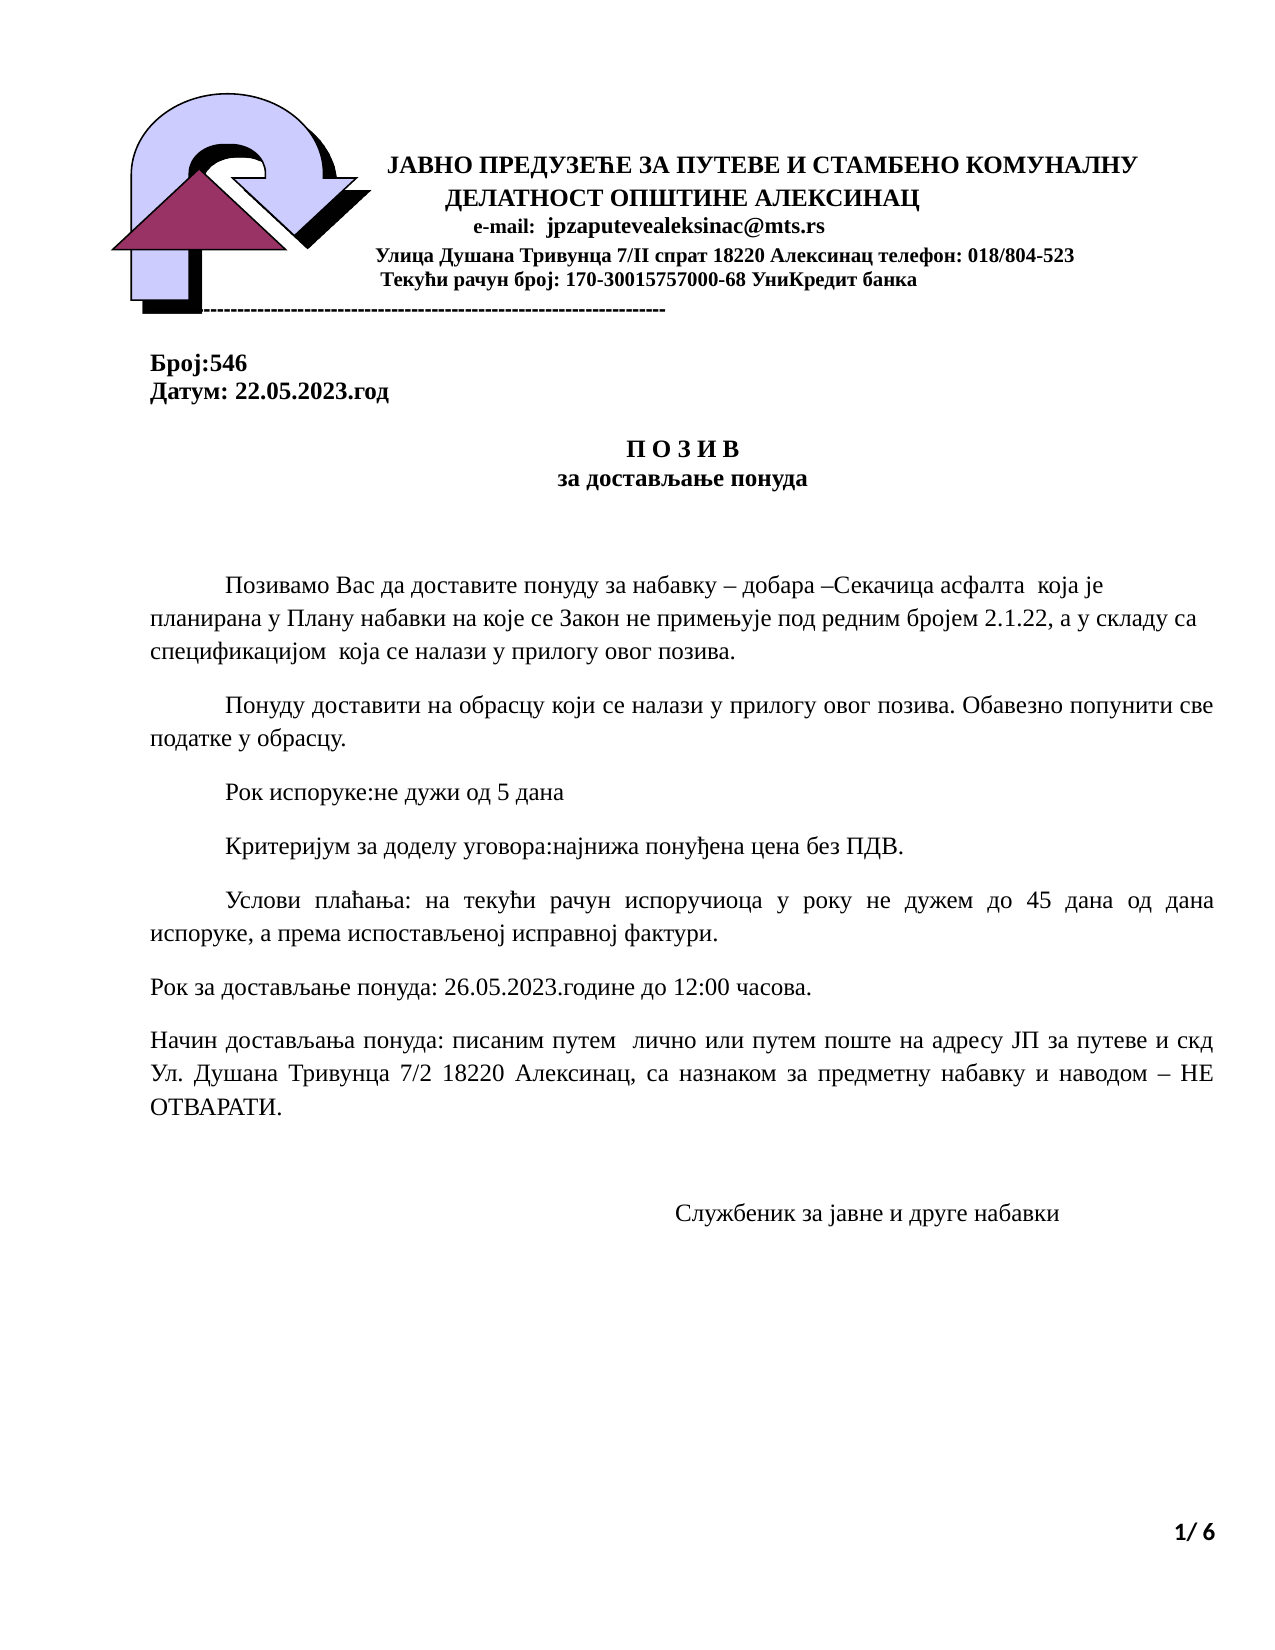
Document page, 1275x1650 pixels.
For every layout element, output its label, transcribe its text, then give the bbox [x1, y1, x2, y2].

text Критеријум за доделу уговора:најнижа понуђена цена без ПДВ. [150, 831, 1215, 860]
text Рок за достављање понуда: 26.05.2023.године до 12:00 часова. [150, 972, 1215, 1000]
text Услови плаћања: на текући рачун испоручиоца у року не дужем до 45 дана од дана испоруке, а према испостављеној исправној фактури. [150, 885, 1215, 947]
text Службеник за јавне и друге набавки [150, 1198, 1215, 1227]
list ЈАВНО ПРЕДУЗЕЋЕ ЗА ПУТЕВЕ И СТАМБЕНО КОМУНАЛНУ ДЕЛАТНОСТ ОПШТИНЕ АЛЕКСИНАЦ [150, 150, 1215, 212]
text e-mail: jpzaputevealeksinac@mts.rs [248, 212, 1215, 239]
text Позивамо Вас да доставите понуду за набавку – добара –Секачица асфалта која је планирана у Плану набавки на које се Закон не примењује под редним бројем 2.1.22, а у складу са спецификацијом која се налази у прилогу овог позива. [150, 570, 1215, 665]
text ----------------------------------------------------------------------------- [150, 294, 1215, 323]
text Рок испоруке:не дужи од 5 дана [150, 777, 1215, 806]
list П О З И В [150, 434, 1215, 463]
text Понуду доставити на обрасцу који се налази у прилогу овог позива. Обавезно попунити све податке у обрасцу. [150, 690, 1215, 752]
list Датум: 22.05.2023.год [150, 376, 1215, 405]
list Улица Душана Тривунца 7/II спрат 18220 Алексинац телефон: 018/804-523 [150, 242, 1215, 267]
text за достављање понуда [150, 463, 1215, 491]
list Број:546 [150, 348, 1215, 376]
text Начин достављања понуда: писаним путем лично или путем поште на адресу ЈП за путеве и скд Ул. Душана Тривунца 7/2 18220 Алексинац, са назнаком за предметну набавку и наводом – НЕ ОТВАРАТИ. [150, 1026, 1215, 1120]
text Текући рачун број: 170-30015757000-68 УниКредит банка [150, 267, 1215, 291]
